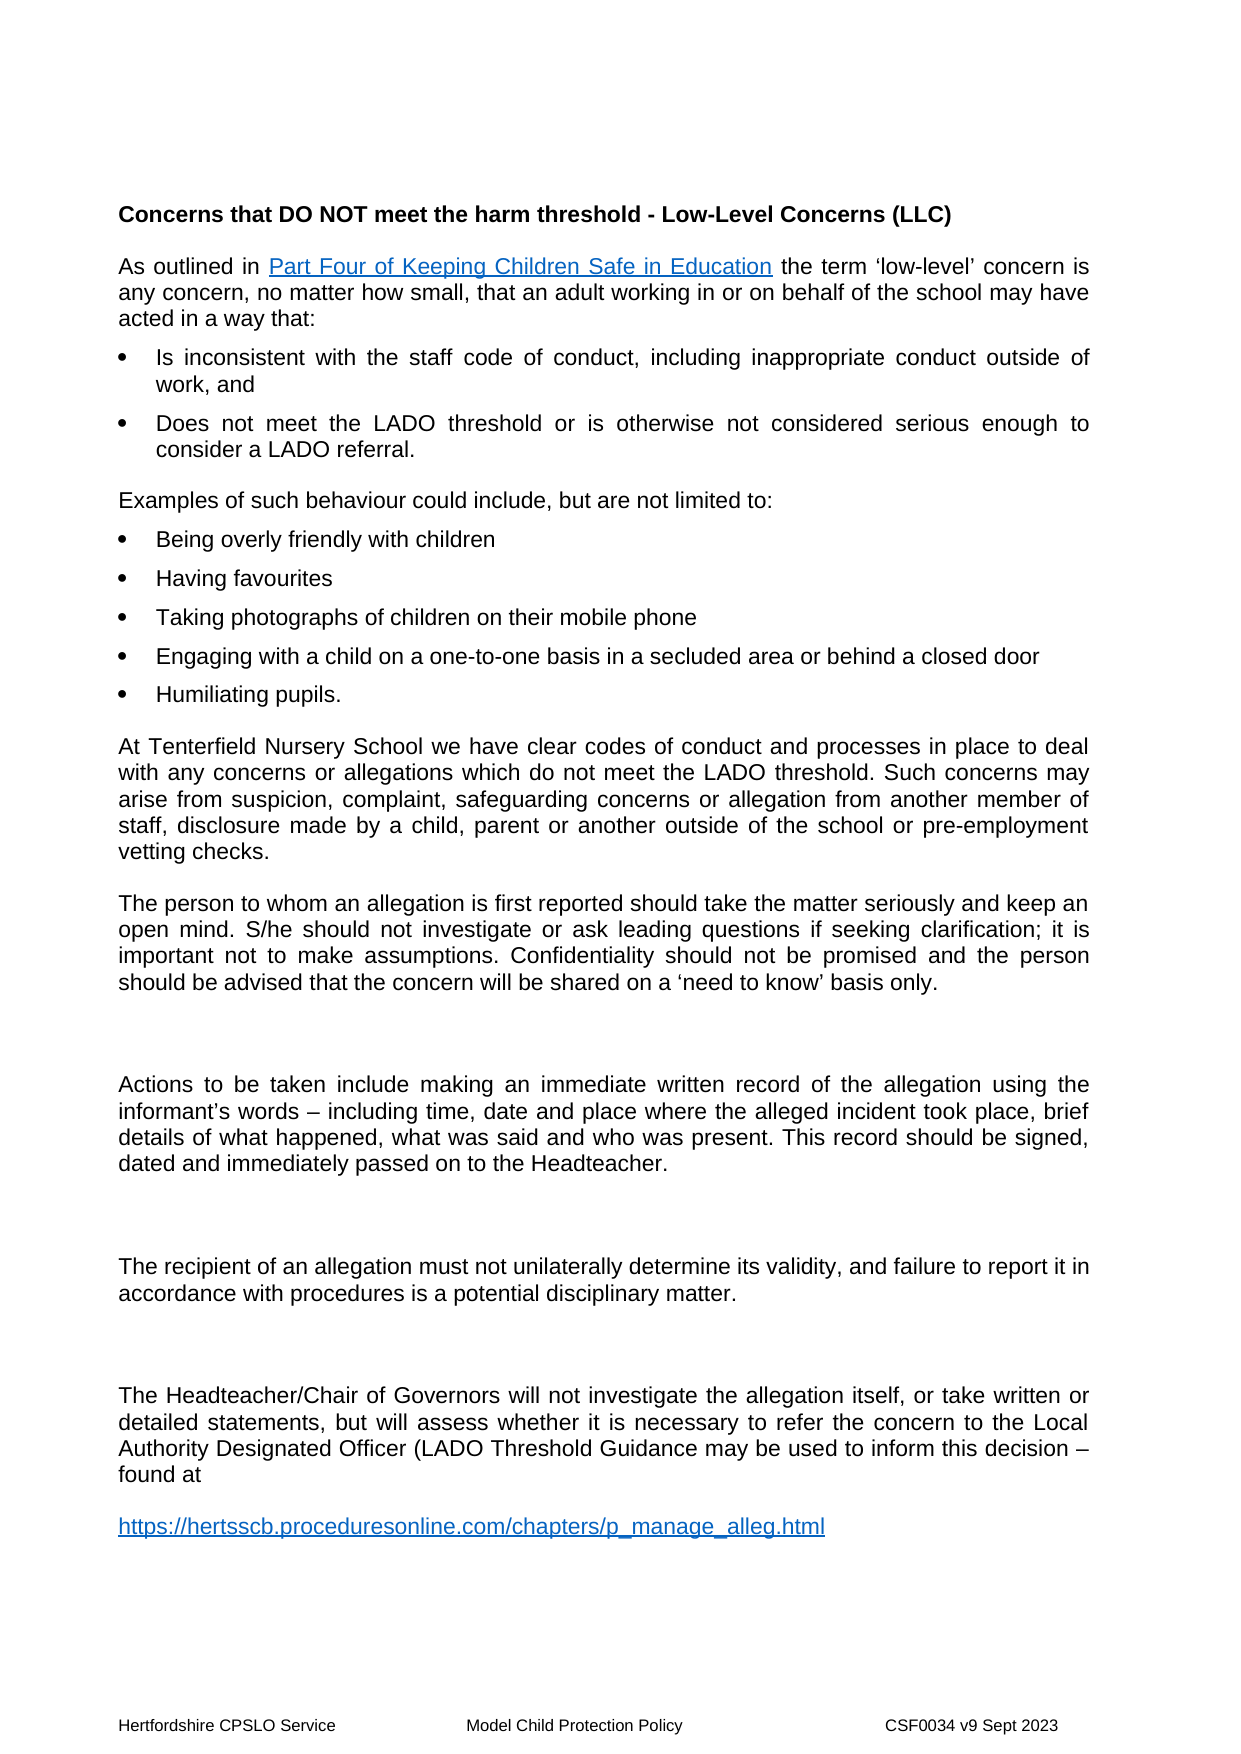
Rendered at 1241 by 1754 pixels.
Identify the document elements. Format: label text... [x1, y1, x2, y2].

text Is inconsistent with the staff code of conduct, including inappropriate conduct outside of work, and [118, 344, 1090, 397]
text Engaging with a child on a one-to-one basis in a secluded area or behind a closed door [118, 643, 1090, 669]
text As outlined in Part Four of Keeping Children Safe in Education the term ‘low-level’ concern is any concern, no matter how small, that an adult working in or on behalf of the school may have acted in a way that: [118, 253, 1090, 332]
text The recipient of an allegation must not unilaterally determine its validity, and failure to report it in accordance with procedures is a potential disciplinary matter. [118, 1253, 1090, 1306]
text Taking photographs of children on their mobile phone [118, 604, 1090, 630]
text Having favourites [118, 565, 1090, 591]
text The person to whom an allegation is first reported should take the matter seriously and keep an open mind. S/he should not investigate or ask leading questions if seeking clarification; it is important not to make assumptions. Confidentiality should not be promised and the person should be advised that the concern will be shared on a ‘need to know’ basis only. [118, 889, 1090, 995]
text Humiliating pupils. [118, 681, 1090, 708]
text Does not meet the LADO threshold or is otherwise not considered serious enough to consider a LADO referral. [118, 409, 1090, 462]
text At Tenterfield Nursery School we have clear codes of conduct and processes in place to deal with any concerns or allegations which do not meet the LADO threshold. Such concerns may arise from suspicion, complaint, safeguarding concerns or allegation from another member of staff, disclosure made by a child, parent or another outside of the school or pre-employment vetting checks. [118, 733, 1090, 864]
text The Headteacher/Chair of Governors will not investigate the allegation itself, or take written or detailed statements, but will assess whether it is necessary to refer the concern to the Local Authority Designated Officer (LADO Threshold Guidance may be used to inform this decision – found at [118, 1382, 1090, 1488]
text https://hertsscb.proceduresonline.com/chapters/p_manage_alleg.html [118, 1513, 1090, 1539]
text Being overly friendly with children [118, 526, 1090, 552]
text Actions to be taken include making an immediate written record of the allegation using the informant’s words – including time, date and place where the alleged incident took place, brief details of what happened, what was said and who was present. This record should be signed, dated and immediately passed on to the Headteacher. [118, 1071, 1090, 1177]
text Concerns that DO NOT meet the harm threshold - Low-Level Concerns (LLC) [118, 201, 1090, 228]
text Examples of such behaviour could include, but are not limited to: [118, 487, 1090, 513]
